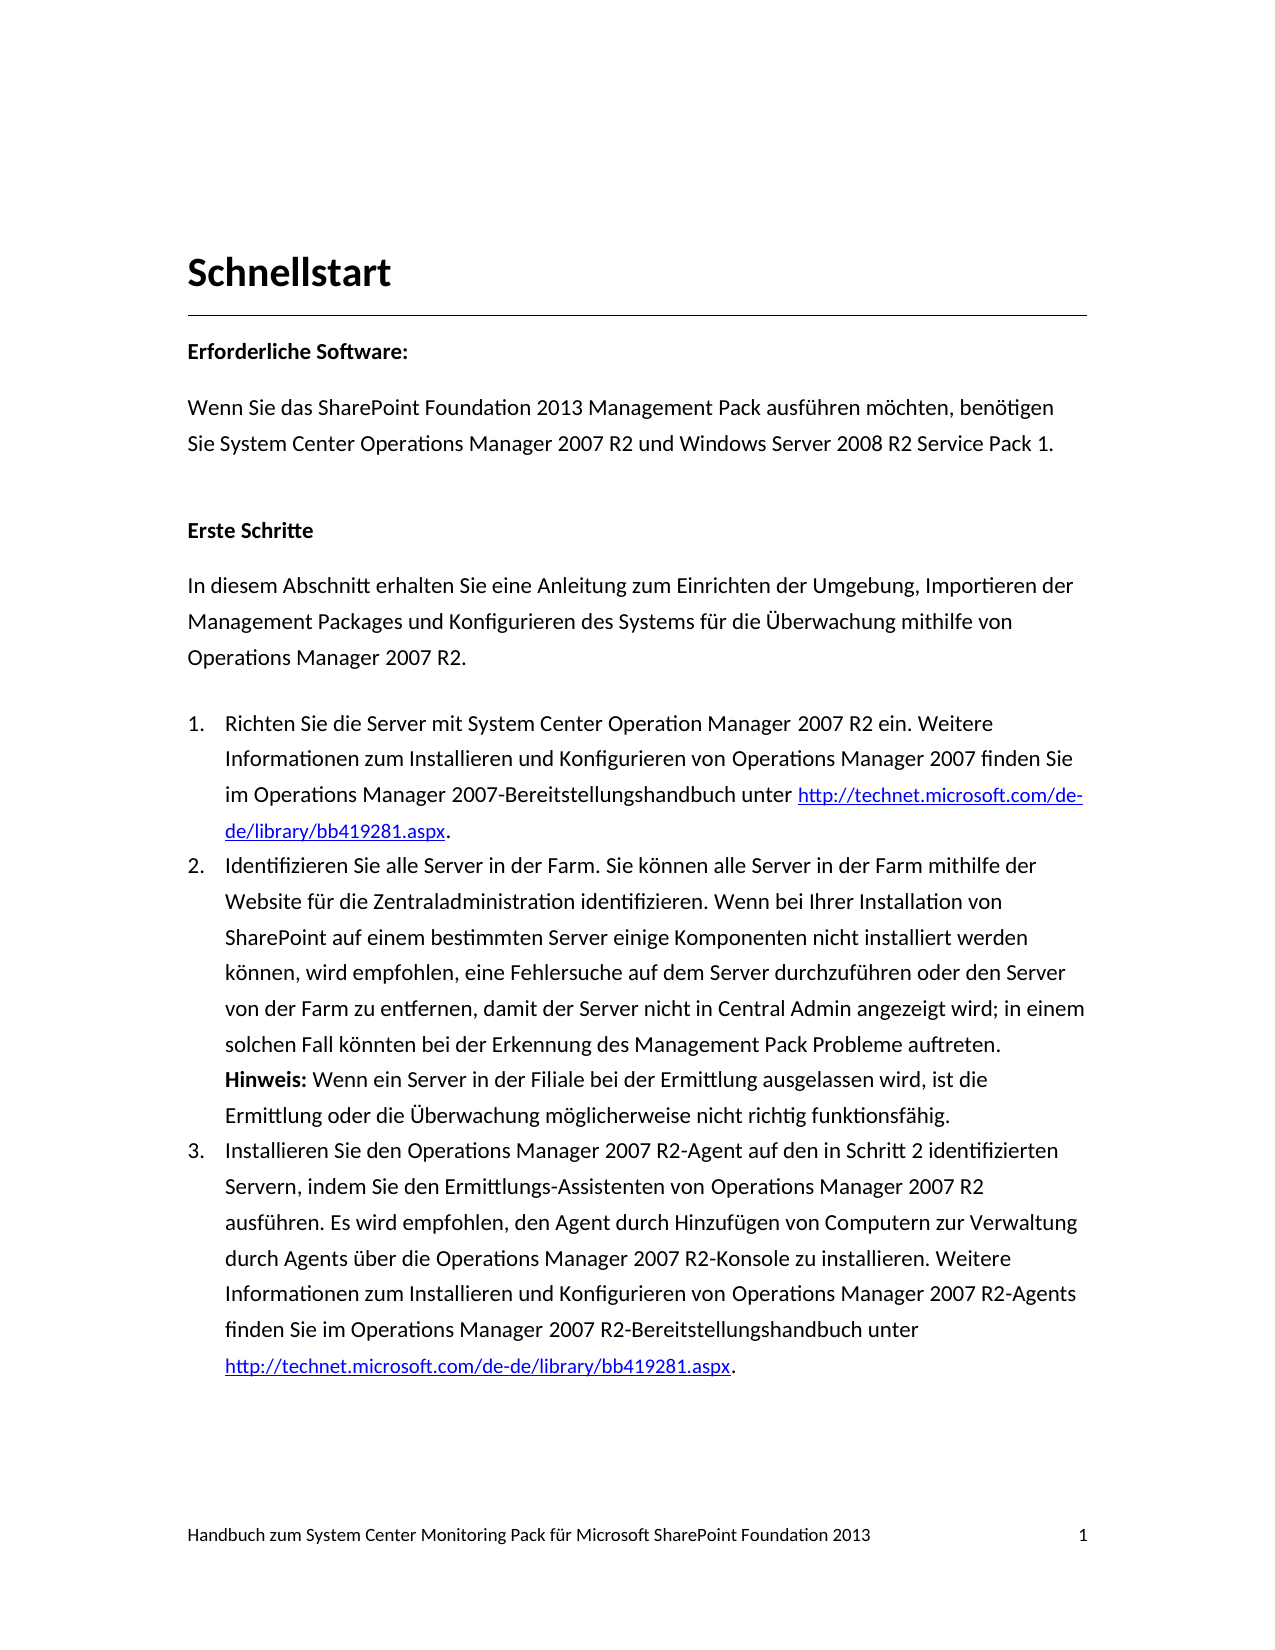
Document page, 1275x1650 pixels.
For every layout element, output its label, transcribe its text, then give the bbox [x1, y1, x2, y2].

text Erforderliche Software: [187, 336, 1087, 367]
text In diesem Abschnitt erhalten Sie eine Anleitung zum Einrichten der Umgebung, Importieren der Management Packages und Konfigurieren des Systems für die Überwachung mithilfe von Operations Manager 2007 R2. [187, 571, 1087, 674]
text Wenn Sie das SharePoint Foundation 2013 Management Pack ausführen möchten, benötigen Sie System Center Operations Manager 2007 R2 und Windows Server 2008 R2 Service Pack 1. [187, 392, 1087, 459]
list Identifizieren Sie alle Server in der Farm. Sie können alle Server in der Farm mithilfe der Website für die Zentraladministration identifizieren. Wenn bei Ihrer Installation von SharePoint auf einem bestimmten Server einige Komponenten nicht installiert werden können, wird empfohlen, eine Fehlersuche auf dem Server durchzuführen oder den Server von der Farm zu entfernen, damit der Server nicht in Central Admin angezeigt wird; in einem solchen Fall könnten bei der Erkennung des Management Pack Probleme auftreten. Hinweis: Wenn ein Server in der Filiale bei der Ermittlung ausgelassen wird, ist die Ermittlung oder die Überwachung möglicherweise nicht richtig funktionsfähig. [187, 849, 1087, 1131]
list Installieren Sie den Operations Manager 2007 R2-Agent auf den in Schritt 2 identifizierten Servern, indem Sie den Ermittlungs-Assistenten von Operations Manager 2007 R2 ausführen. Es wird empfohlen, den Agent durch Hinzufügen von Computern zur Verwaltung durch Agents über die Operations Manager 2007 R2-Konsole zu installieren. Weitere Informationen zum Installieren und Konfigurieren von Operations Manager 2007 R2-Agents finden Sie im Operations Manager 2007 R2-Bereitstellungshandbuch unter http://technet.microsoft.com/de-de/library/bb419281.aspx. [187, 1135, 1087, 1381]
subtitle Schnellstart [187, 240, 1087, 316]
list Richten Sie die Server mit System Center Operation Manager 2007 R2 ein. Weitere Informationen zum Installieren und Konfigurieren von Operations Manager 2007 finden Sie im Operations Manager 2007-Bereitstellungshandbuch unter http://technet.microsoft.com/de-de/library/bb419281.aspx. [187, 707, 1087, 845]
text Erste Schritte [187, 515, 1087, 546]
